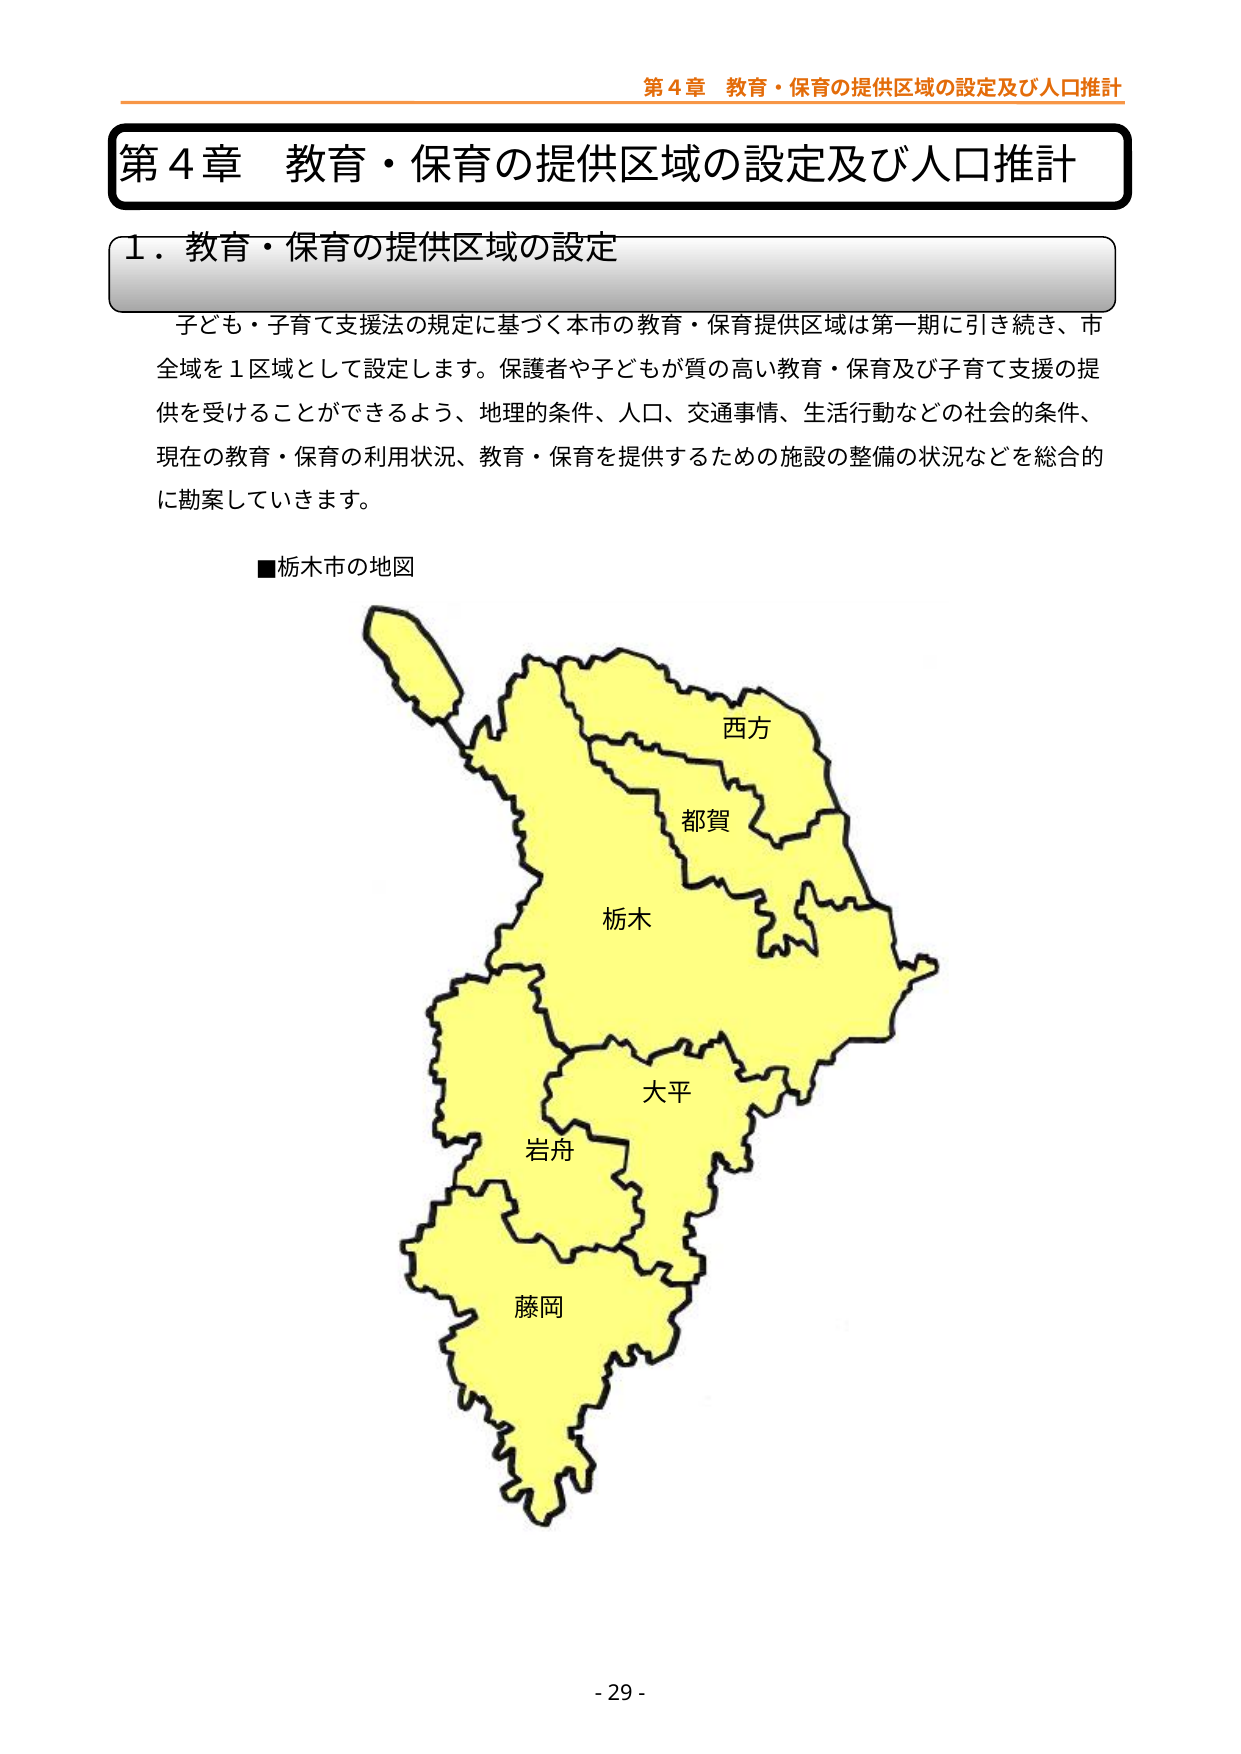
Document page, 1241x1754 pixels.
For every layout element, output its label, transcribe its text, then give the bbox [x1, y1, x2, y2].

text 子ども・子育て支援法の規定に基づく本市の教育・保育提供区域は第一期に引き続き、市全域を１区域として設定します。保護者や子どもが質の高い教育・保育及び子育て支援の提供を受けることができるよう、地理的条件、人口、交通事情、生活行動などの社会的条件、現在の教育・保育の利用状況、教育・保育を提供するための施設の整備の状況などを総合的に勘案していきます。 [156, 299, 1104, 518]
picture [348, 601, 949, 1535]
text １．教育・保育の提供区域の設定 [118, 221, 1122, 269]
text ■栃木市の地図 [118, 549, 1104, 582]
